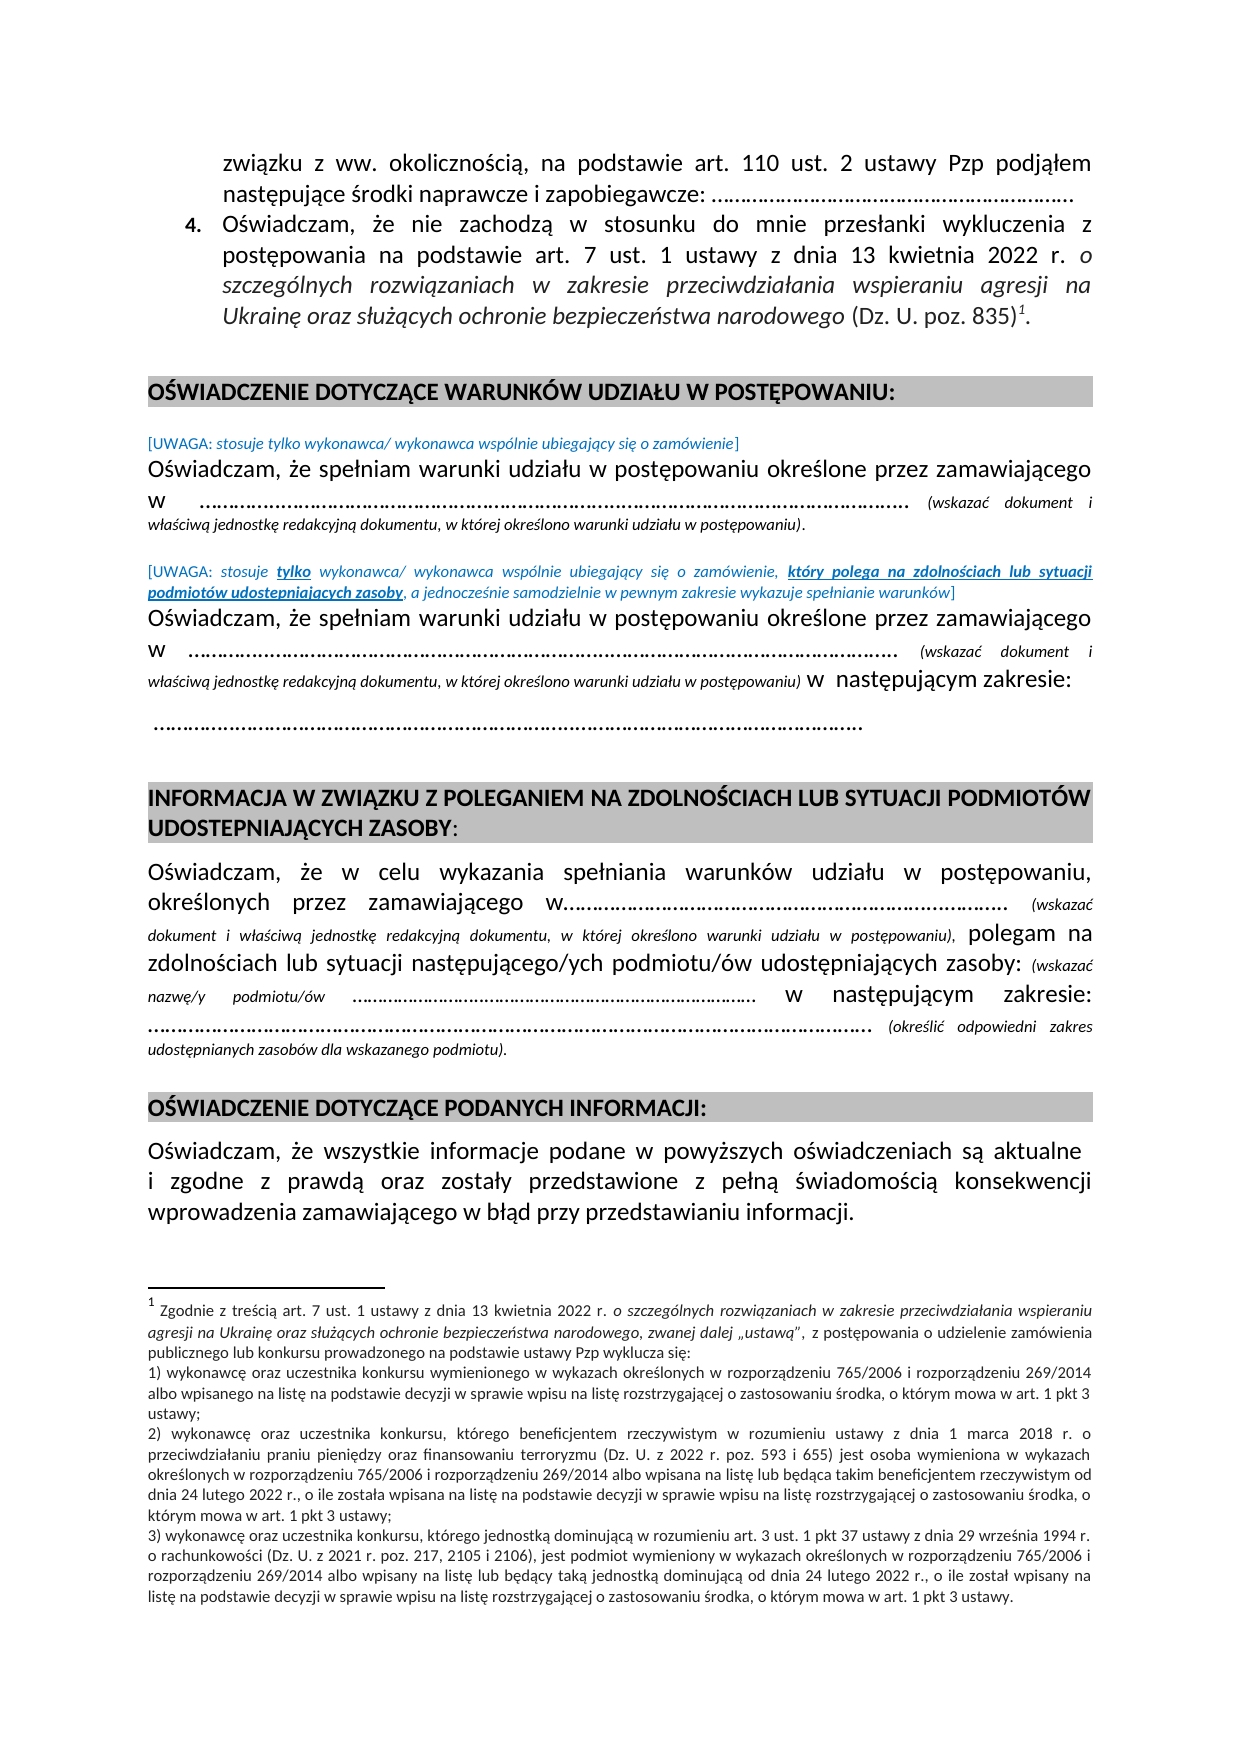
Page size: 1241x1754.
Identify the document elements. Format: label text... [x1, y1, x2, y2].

text INFORMACJA W ZWIĄZKU Z POLEGANIEM NA ZDOLNOŚCIACH LUB SYTUACJI PODMIOTÓW UDOSTEPNIAJĄCYCH ZASOBY: [148, 782, 1093, 843]
list Oświadczam, że nie zachodzą w stosunku do mnie przesłanki wykluczenia z postępowania na podstawie art. 7 ust. 1 ustawy z dnia 13 kwietnia 2022 r. o szczególnych rozwiązaniach w zakresie przeciwdziałania wspieraniu agresji na Ukrainę oraz służących ochronie bezpieczeństwa narodowego (Dz. U. poz. 835). [185, 209, 1093, 331]
text OŚWIADCZENIE DOTYCZĄCE PODANYCH INFORMACJI: [148, 1092, 1093, 1122]
text Oświadczam, że wszystkie informacje podane w powyższych oświadczeniach są aktualne i zgodne z prawdą oraz zostały przedstawione z pełną świadomością konsekwencji wprowadzenia zamawiającego w błąd przy przedstawianiu informacji. [148, 1135, 1093, 1226]
text Oświadczam, że spełniam warunki udziału w postępowaniu określone przez zamawiającego w …………..…………………………………………………..………………………………………….. (wskazać dokument i właściwą jednostkę redakcyjną dokumentu, w której określono warunki udziału w postępowaniu). [148, 453, 1093, 535]
text [UWAGA: stosuje tylko wykonawca/ wykonawca wspólnie ubiegający się o zamówienie] [148, 433, 1093, 453]
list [185, 148, 1093, 209]
text OŚWIADCZENIE DOTYCZĄCE WARUNKÓW UDZIAŁU W POSTĘPOWANIU: [148, 376, 1093, 407]
text …………..…………………………………………………..………………………………………….. [148, 706, 1093, 737]
text Oświadczam, że w celu wykazania spełniania warunków udziału w postępowaniu, określonych przez zamawiającego w………………………………………………………...……….. (wskazać dokument i właściwą jednostkę redakcyjną dokumentu, w której określono warunki udziału w postępowaniu), polegam na zdolnościach lub sytuacji następującego/ych podmiotu/ów udostępniających zasoby: (wskazać nazwę/y podmiotu/ów ……………………..……………………………………………… w następującym zakresie: ……………………………………………………………………………………………………………… (określić odpowiedni zakres udostępnianych zasobów dla wskazanego podmiotu). [148, 856, 1093, 1059]
text Oświadczam, że spełniam warunki udziału w postępowaniu określone przez zamawiającego w …………..…………………………………………………..………………………………………….. (wskazać dokument i właściwą jednostkę redakcyjną dokumentu, w której określono warunki udziału w postępowaniu) w następującym zakresie: [148, 602, 1093, 694]
text [UWAGA: stosuje tylko wykonawca/ wykonawca wspólnie ubiegający się o zamówienie, który polega na zdolnościach lub sytuacji podmiotów udostepniających zasoby, a jednocześnie samodzielnie w pewnym zakresie wykazuje spełnianie warunków] [148, 562, 1093, 602]
